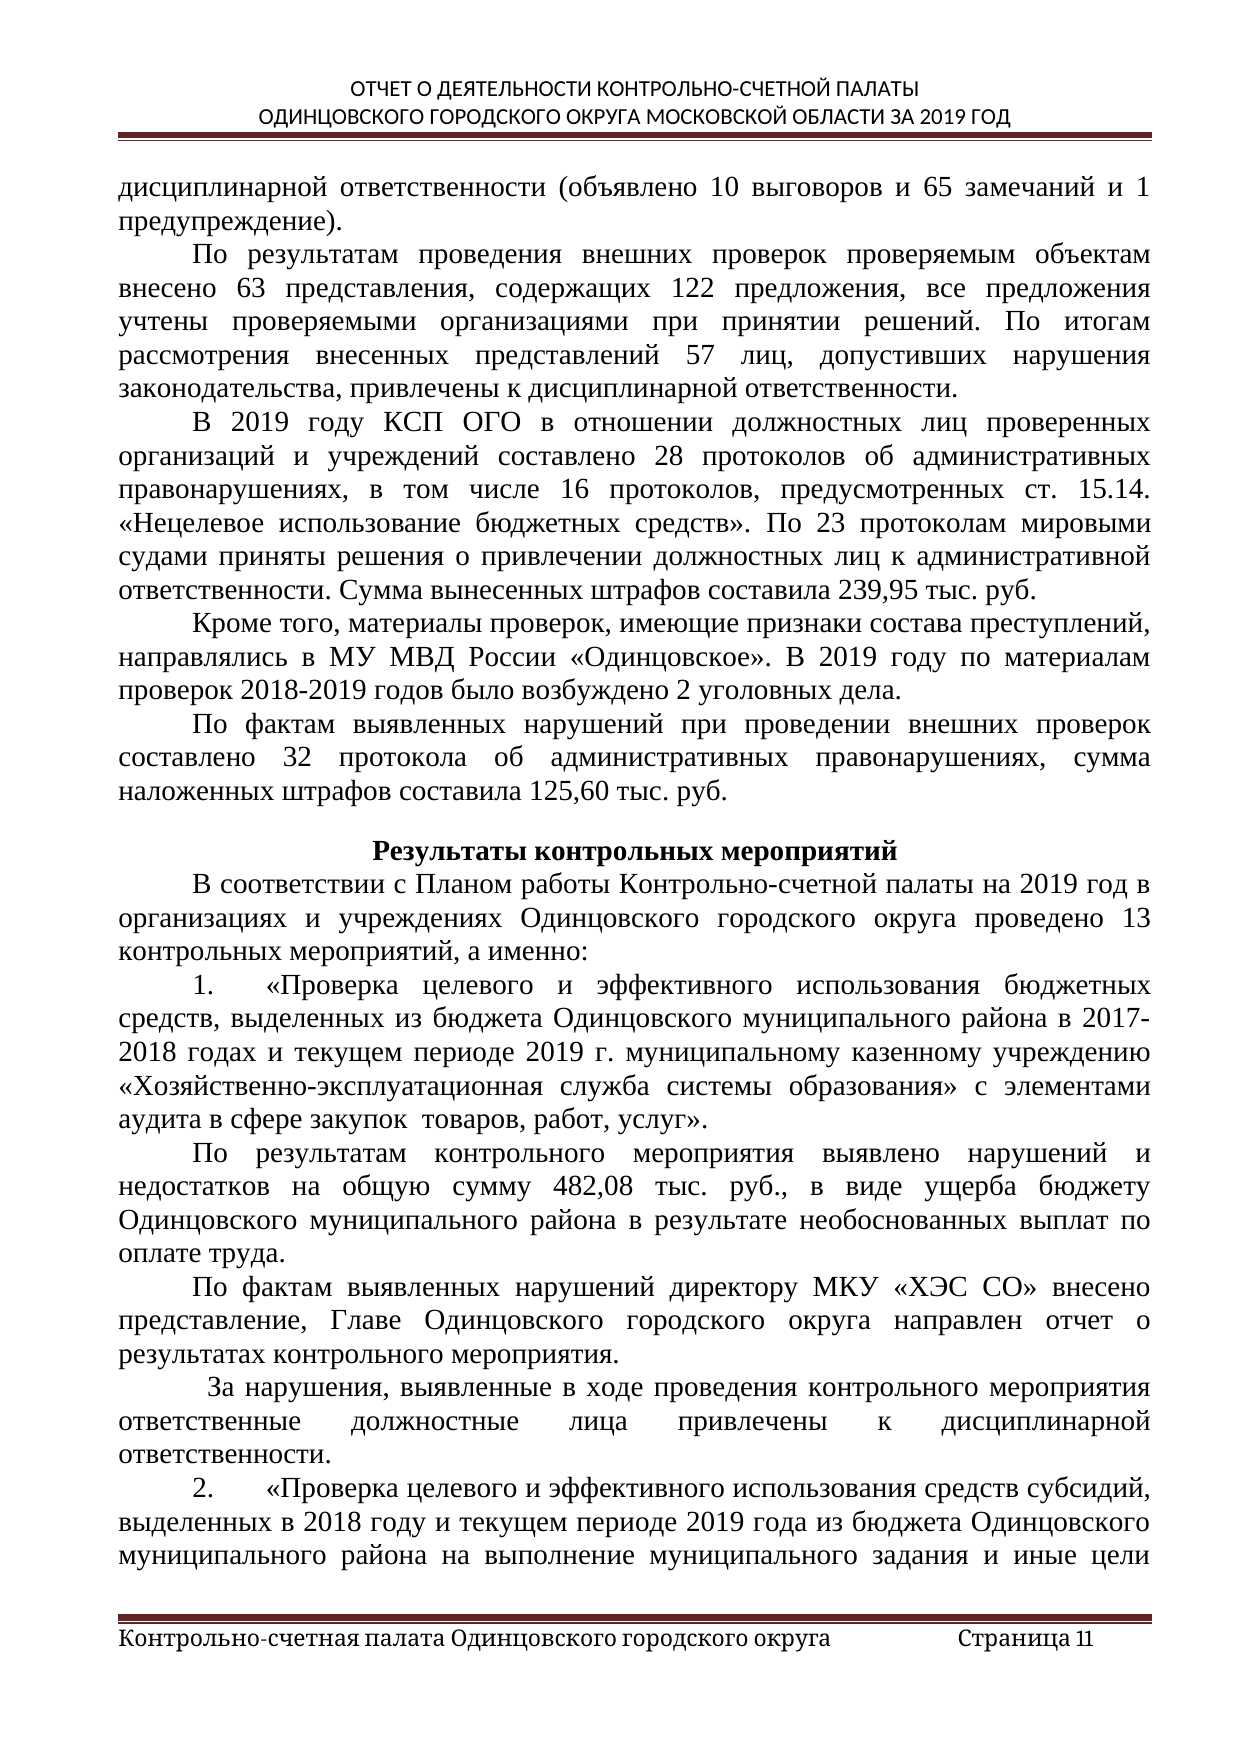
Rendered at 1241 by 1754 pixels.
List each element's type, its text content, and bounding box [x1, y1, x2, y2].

text По результатам контрольного мероприятия выявлено нарушений и недостатков на общую сумму 482,08 тыс. руб., в виде ущерба бюджету Одинцовского муниципального района в результате необоснованных выплат по оплате труда. [118, 1135, 1152, 1269]
list «Проверка целевого и эффективного использования бюджетных средств, выделенных из бюджета Одинцовского муниципального района в 2017-2018 годах и текущем периоде 2019 г. муниципальному казенному учреждению «Хозяйственно-эксплуатационная служба системы образования» с элементами аудита в сфере закупок товаров, работ, услуг». [118, 967, 1152, 1135]
text Кроме того, материалы проверок, имеющие признаки состава преступлений, направлялись в МУ МВД России «Одинцовское». В 2019 году по материалам проверок 2018-2019 годов было возбуждено 2 уголовных дела. [118, 605, 1152, 706]
text В соответствии с Планом работы Контрольно-счетной палаты на 2019 год в организациях и учреждениях Одинцовского городского округа проведено 13 контрольных мероприятий, а именно: [118, 866, 1152, 967]
text По фактам выявленных нарушений директору МКУ «ХЭС СО» внесено представление, Главе Одинцовского городского округа направлен отчет о результатах контрольного мероприятия. [118, 1269, 1152, 1369]
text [118, 169, 1152, 236]
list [118, 1470, 1152, 1571]
text За нарушения, выявленные в ходе проведения контрольного мероприятия ответственные должностные лица привлечены к дисциплинарной ответственности. [118, 1369, 1152, 1470]
text По результатам проведения внешних проверок проверяемым объектам внесено 63 представления, содержащих 122 предложения, все предложения учтены проверяемыми организациями при принятии решений. По итогам рассмотрения внесенных представлений 57 лиц, допустивших нарушения законодательства, привлечены к дисциплинарной ответственности. [118, 236, 1152, 404]
text Результаты контрольных мероприятий [118, 833, 1152, 866]
text По фактам выявленных нарушений при проведении внешних проверок составлено 32 протокола об административных правонарушениях, сумма наложенных штрафов составила 125,60 тыс. руб. [118, 706, 1152, 807]
text В 2019 году КСП ОГО в отношении должностных лиц проверенных организаций и учреждений составлено 28 протоколов об административных правонарушениях, в том числе 16 протоколов, предусмотренных ст. 15.14. «Нецелевое использование бюджетных средств». По 23 протоколам мировыми судами приняты решения о привлечении должностных лиц к административной ответственности. Сумма вынесенных штрафов составила 239,95 тыс. руб. [118, 404, 1152, 605]
